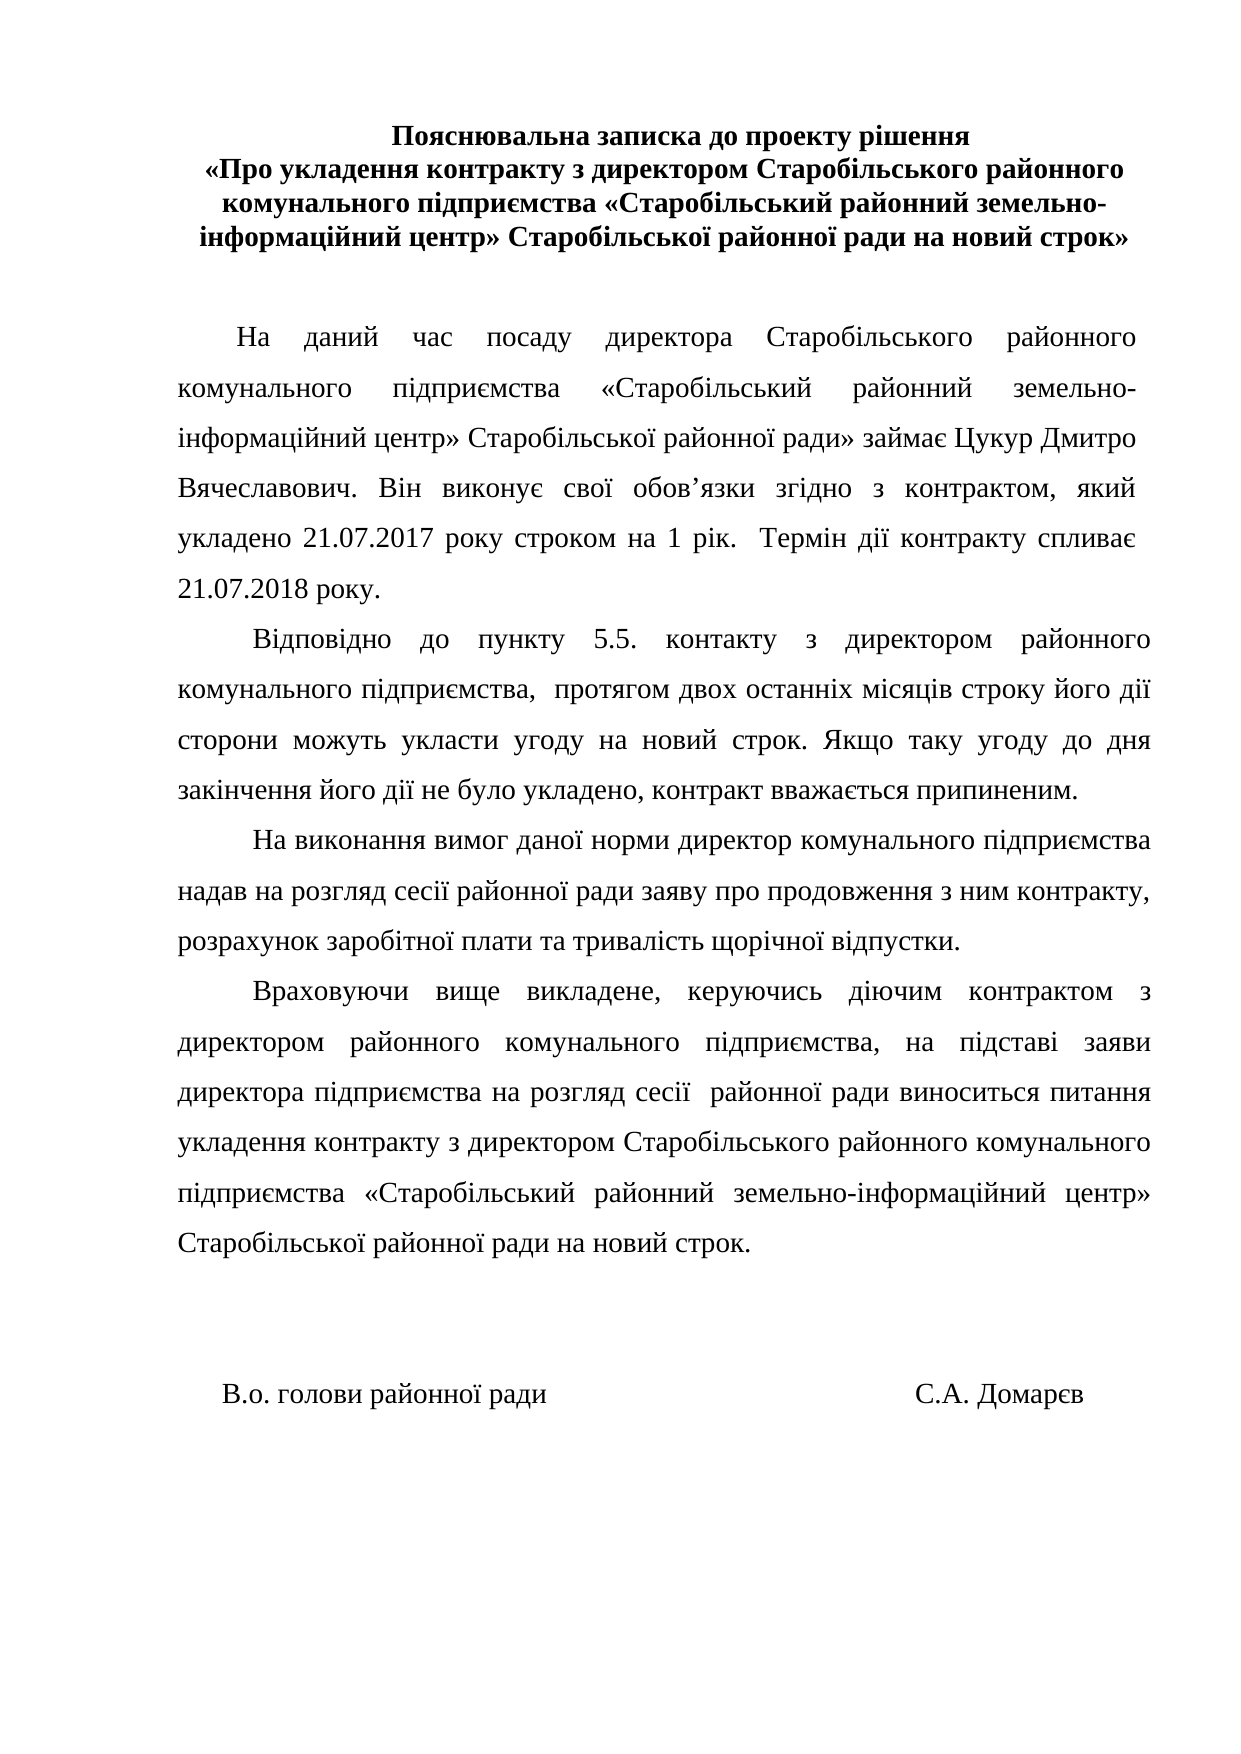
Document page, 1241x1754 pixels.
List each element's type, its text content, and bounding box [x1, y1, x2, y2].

text На даний час посаду директора Старобільського районного комунального підприємства «Старобільський районний земельно-інформаційний центр» Старобільської районної ради» займає Цукур Дмитро Вячеславович. Він виконує свої обов’язки згідно з контрактом, який укладено 21.07.2017 року строком на 1 рік. Термін дії контракту спливає 21.07.2018 року. [177, 319, 1137, 604]
text На виконання вимог даної норми директор комунального підприємства надав на розгляд сесії районної ради заяву про продовження з ним контракту, розрахунок заробітної плати та тривалість щорічної відпустки. [177, 822, 1152, 957]
text Відповідно до пункту 5.5. контакту з директором районного комунального підприємства, протягом двох останніх місяців строку його дії сторони можуть укласти угоду на новий строк. Якщо таку угоду до дня закінчення його дії не було укладено, контракт вважається припиненим. [177, 621, 1152, 806]
text «Про укладення контракту з директором Старобільського районного комунального підприємства «Старобільський районний земельно-інформаційний центр» Старобільської районної ради на новий строк» [177, 152, 1152, 252]
text Враховуючи вище викладене, керуючись діючим контрактом з директором районного комунального підприємства, на підставі заяви директора підприємства на розгляд сесії районної ради виноситься питання укладення контракту з директором Старобільського районного комунального підприємства «Старобільський районний земельно-інформаційний центр» Старобільської районної ради на новий строк. [177, 973, 1152, 1258]
text В.о. голови районної ради С.А. Домарєв [177, 1376, 1152, 1409]
text Пояснювальна записка до проекту рішення [177, 118, 1184, 152]
